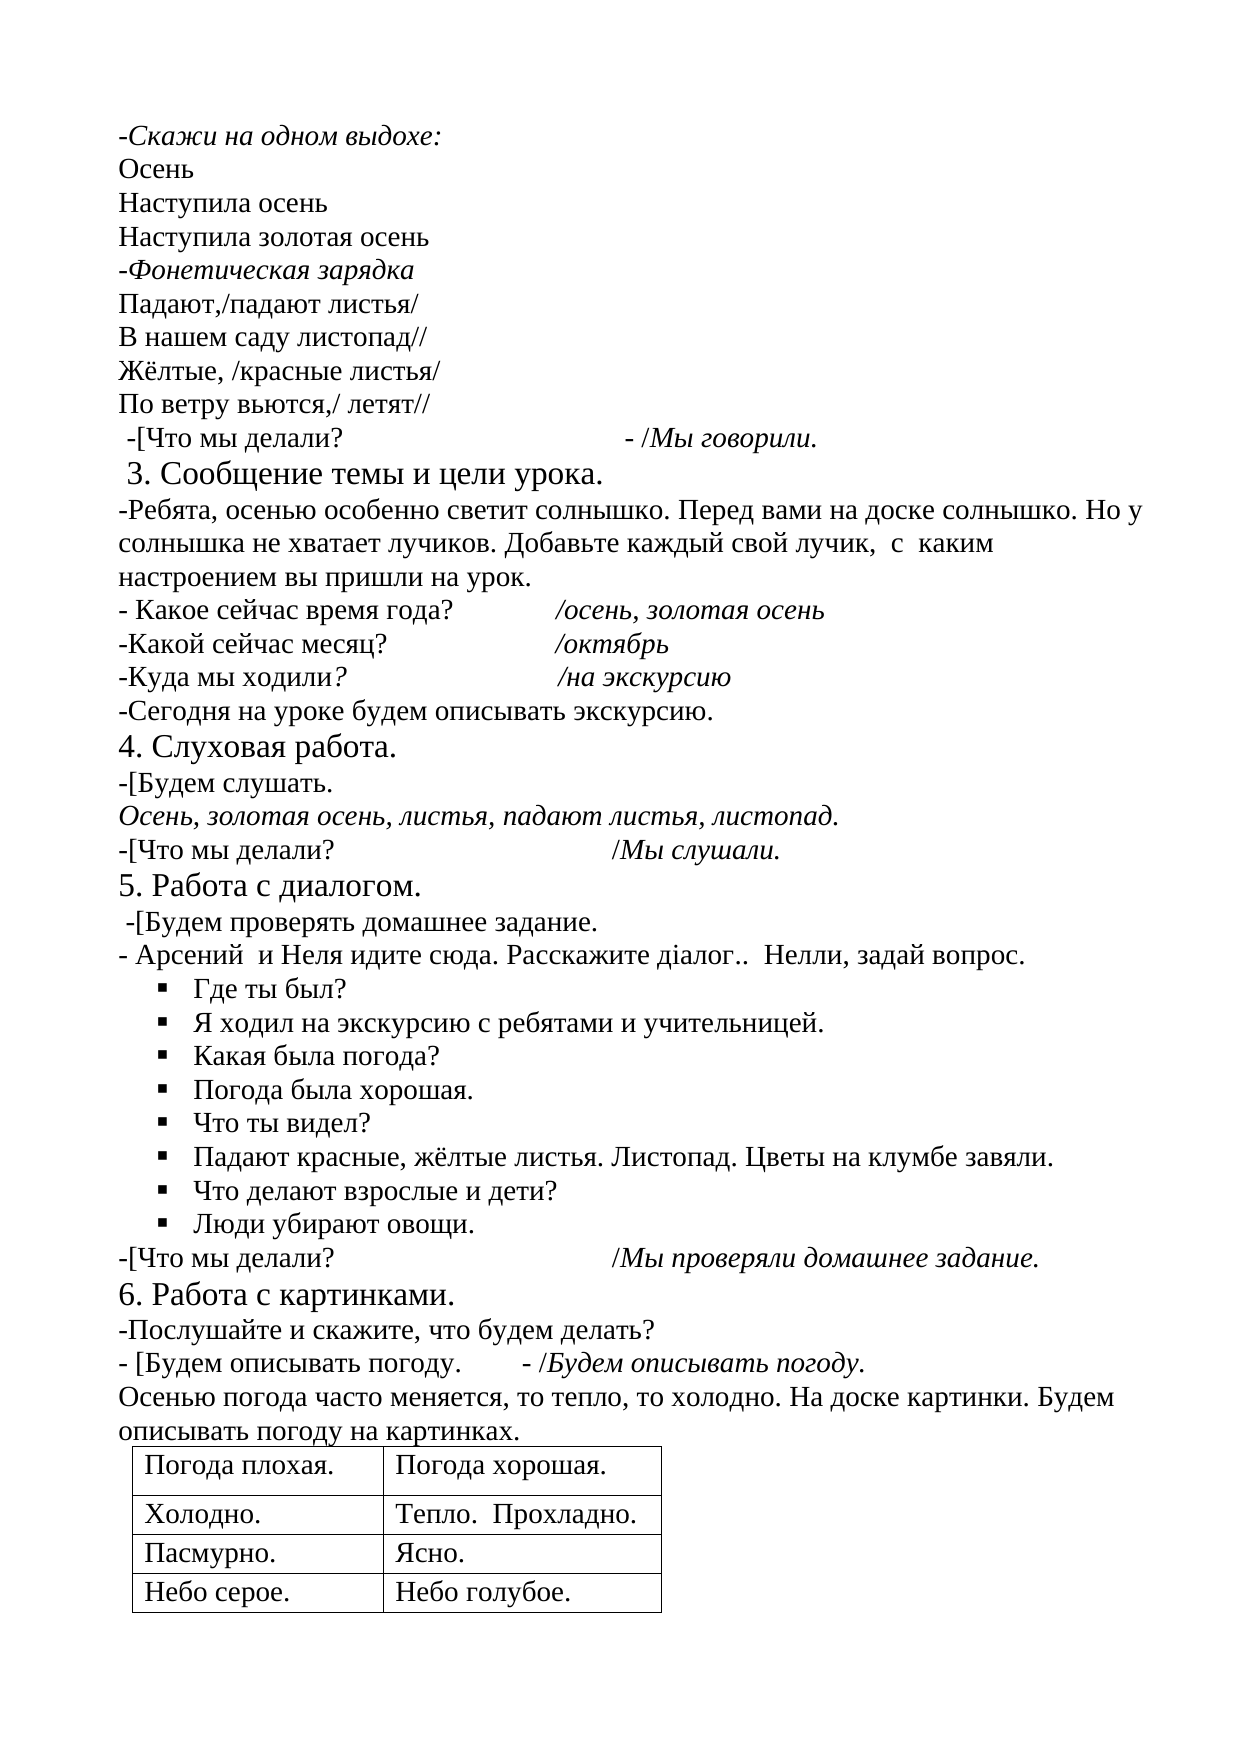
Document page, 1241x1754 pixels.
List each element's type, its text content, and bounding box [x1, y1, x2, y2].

table_cell Небо серое. Тучи. [133, 1574, 383, 1612]
text 3. Сообщение темы и цели урока. [126, 453, 1152, 492]
table_cell Пасмурно. [133, 1535, 383, 1573]
text -[Будем проверять домашнее задание. [118, 904, 1152, 937]
table_cell Ясно. [384, 1535, 661, 1573]
text - [Будем описывать погоду. - /Будем описывать погоду. [118, 1346, 1152, 1379]
text -Сегодня на уроке будем описывать экскурсию. [118, 693, 1152, 727]
text Осень, золотая осень, листья, падают листья, листопад. [118, 798, 1152, 832]
list Падают красные, жёлтые листья. Листопад. Цветы на клумбе завяли. [156, 1139, 1152, 1173]
text Наступила осень [118, 185, 1152, 219]
text Осень [118, 152, 1152, 185]
text -[Что мы делали? /Мы проверяли домашнее задание. [118, 1240, 1152, 1274]
list Погода была хорошая. [156, 1072, 1152, 1106]
text - Арсений и Неля идите сюда. Расскажите діалог.. Нелли, задай вопрос. [118, 937, 1152, 971]
text -[Будем слушать. [118, 765, 1152, 798]
text 5. Работа с диалогом. [118, 866, 1152, 904]
text По ветру вьются,/ летят// [118, 386, 1152, 420]
list Я ходил на экскурсию с ребятами и учительницей. [156, 1005, 1152, 1038]
text -[Что мы делали? /Мы слушали. [118, 832, 1152, 866]
text -Куда мы ходили? /на экскурсию [118, 659, 1152, 693]
list Какая была погода? [156, 1038, 1152, 1072]
text - Какое сейчас время года? /осень, золотая осень [118, 592, 1152, 626]
table_header Погода плохая. [133, 1447, 383, 1495]
text -Послушайте и скажите, что будем делать? [118, 1312, 1152, 1346]
text Падают,/падают листья/ [118, 286, 1152, 319]
table_cell Тепло. Прохладно. [384, 1496, 661, 1534]
text Осенью погода часто меняется, то тепло, то холодно. На доске картинки. Будем описывать погоду на картинках. [118, 1379, 1152, 1446]
table_cell Небо голубое. [384, 1574, 661, 1612]
text -Скажи на одном выдохе: [118, 118, 1152, 152]
list Что делают взрослые и дети? [156, 1173, 1152, 1207]
text Наступила золотая осень [118, 219, 1152, 252]
text 6. Работа с картинками. [118, 1274, 1152, 1312]
list Где ты был? [156, 971, 1152, 1005]
text В нашем саду листопад// [118, 319, 1152, 353]
table_header Погода хорошая. [384, 1447, 661, 1495]
text Жёлтые, /красные листья/ [118, 353, 1152, 386]
text -Какой сейчас месяц? /октябрь [118, 626, 1152, 659]
text -Фонетическая зарядка [118, 252, 1152, 286]
list Что ты видел? [156, 1106, 1152, 1139]
text -Ребята, осенью особенно светит солнышко. Перед вами на доске солнышко. Но у солнышка не хватает лучиков. Добавьте каждый свой лучик, с каким настроением вы пришли на урок. [118, 492, 1152, 592]
text -[Что мы делали? - /Мы говорили. [126, 420, 1152, 453]
table_cell Холодно. [133, 1496, 383, 1534]
text 4. Слуховая работа. [118, 727, 1152, 765]
list Люди убирают овощи. [156, 1207, 1152, 1240]
